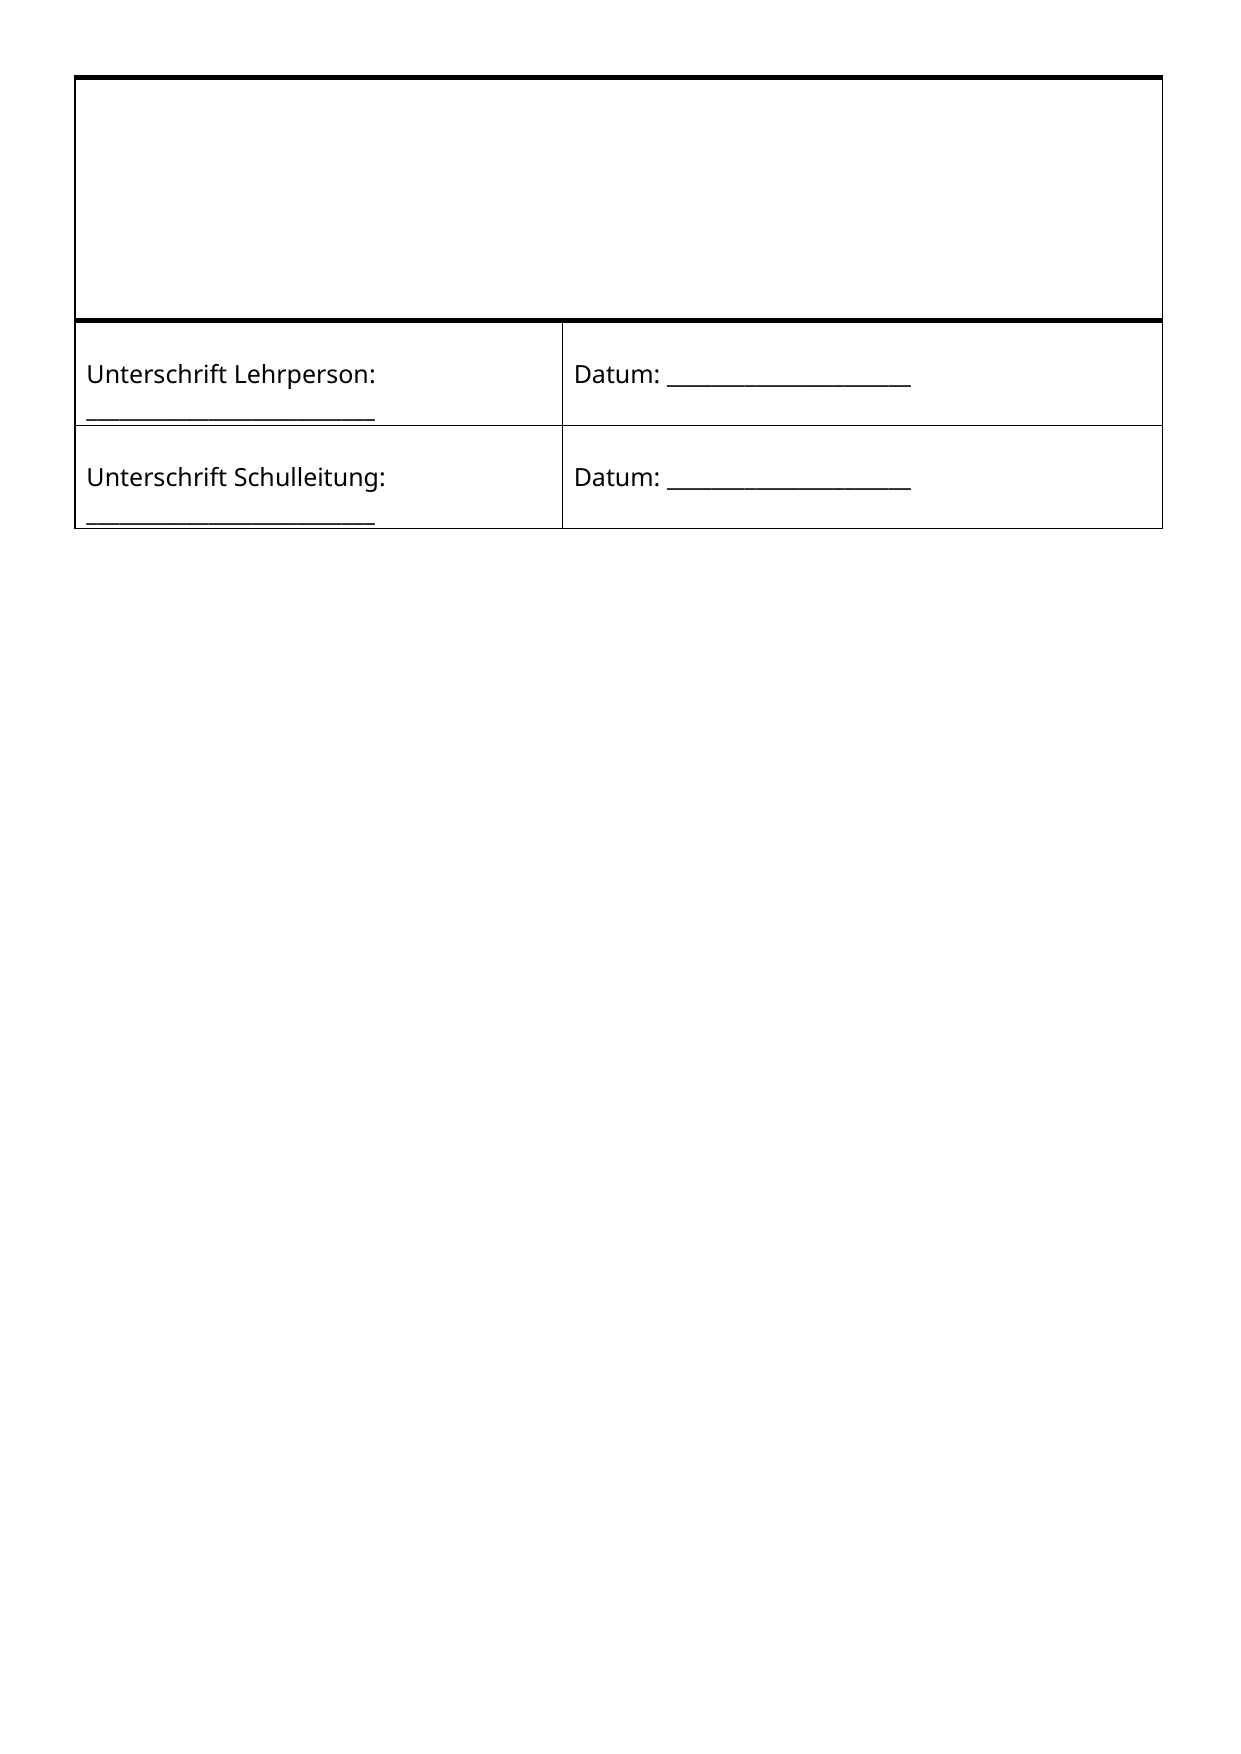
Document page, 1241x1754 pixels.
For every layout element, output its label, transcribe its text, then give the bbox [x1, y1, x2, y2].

table_cell Unterschrift Lehrperson: __________________________ [76, 323, 562, 425]
table_cell Datum: ______________________ [563, 323, 1162, 425]
table_cell Datum: ______________________ [563, 426, 1162, 528]
table_cell Unterschrift Schulleitung: __________________________ [76, 426, 562, 528]
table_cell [76, 80, 1162, 318]
